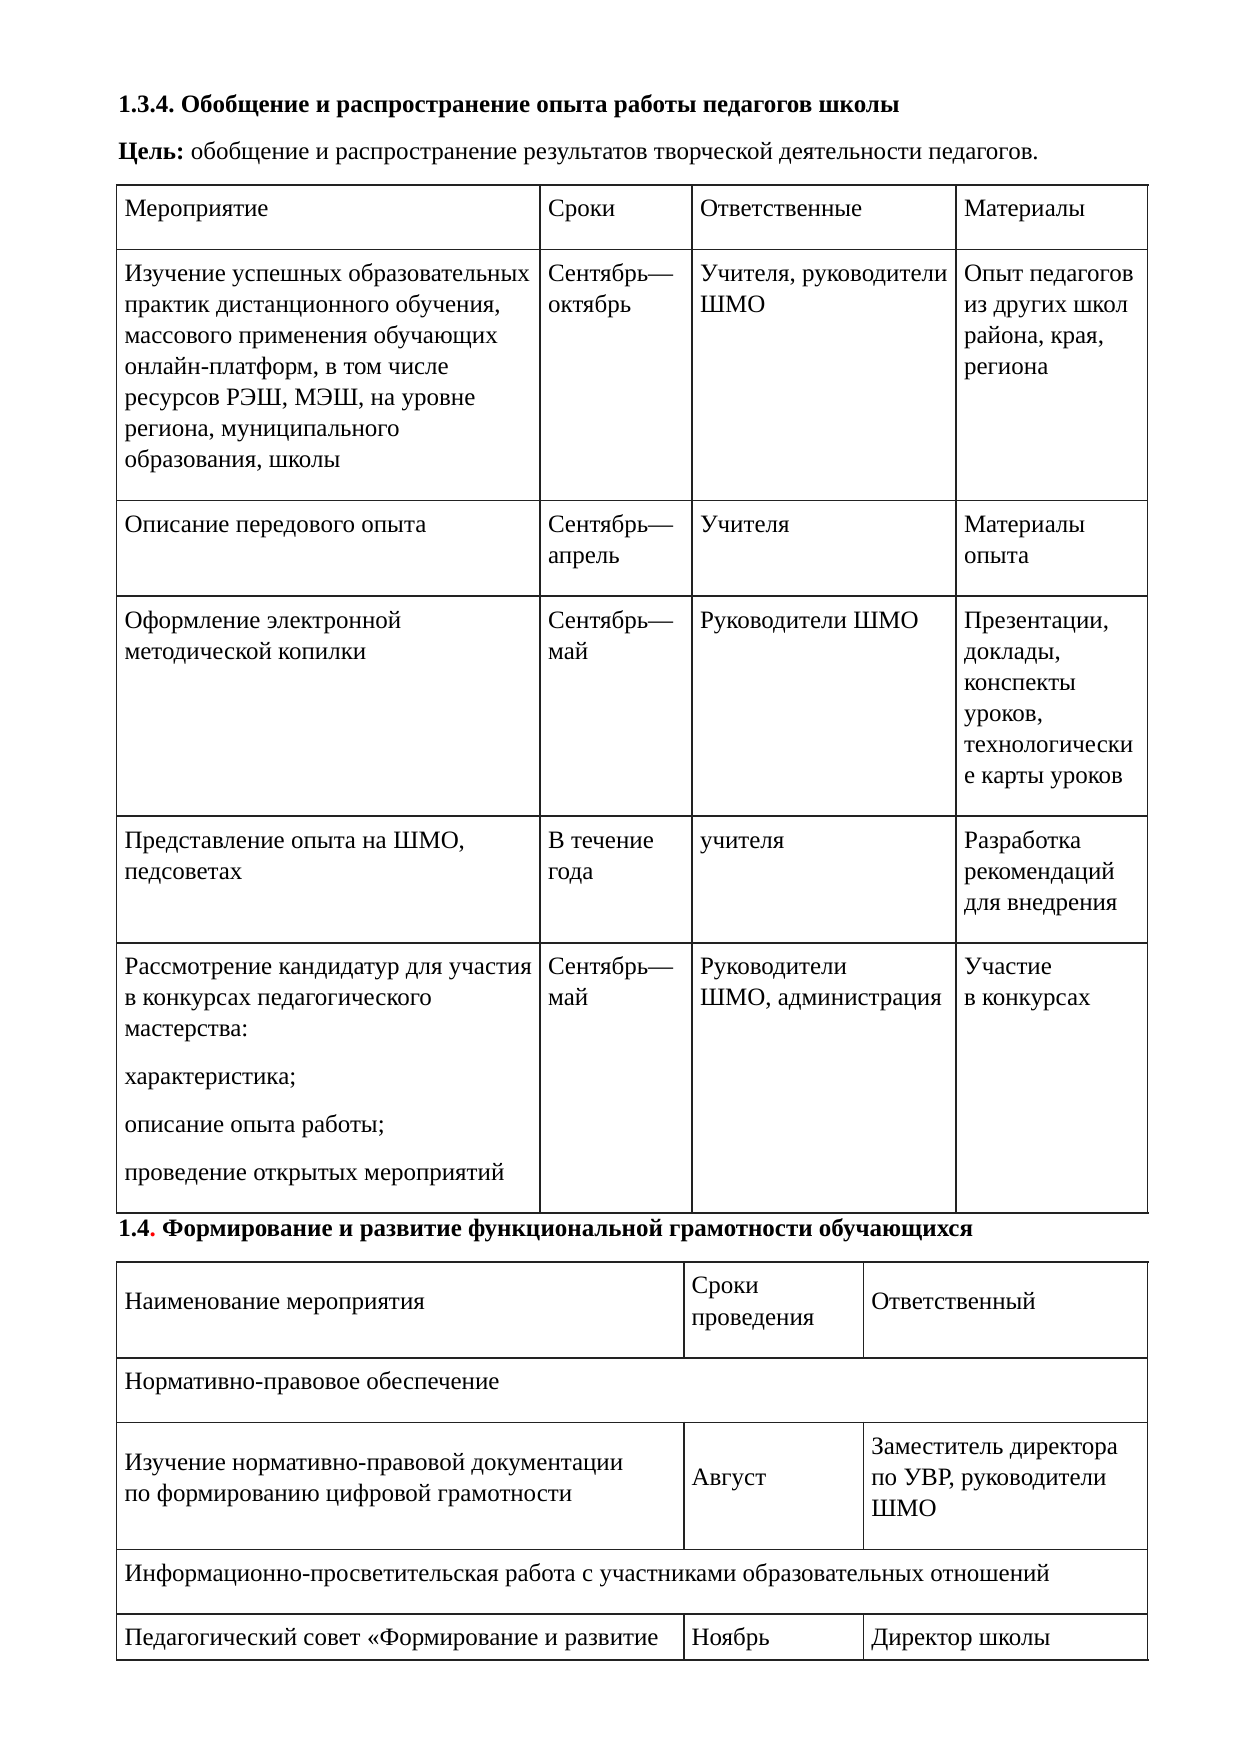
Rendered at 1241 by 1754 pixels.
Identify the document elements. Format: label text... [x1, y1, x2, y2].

table_cell Сентябрь—апрель [541, 501, 691, 595]
table_header Сроки проведения [685, 1263, 863, 1357]
table_cell Руководители ШМО, администрация [693, 944, 955, 1212]
table_header Материалы [957, 186, 1147, 249]
table_cell Руководители ШМО [693, 597, 955, 815]
table_cell В течение года [541, 817, 691, 942]
table_cell Участие в конкурсах [957, 944, 1147, 1212]
table_cell Разработка рекомендаций для внедрения [957, 817, 1147, 942]
table_cell Сентябрь—май [541, 597, 691, 815]
table_cell Изучение нормативно-правовой документации по формированию цифровой грамотности [117, 1423, 683, 1548]
table_cell Директор школы [864, 1615, 1147, 1659]
table_cell Август [685, 1423, 863, 1548]
table_cell Оформление электронной методической копилки [117, 597, 539, 815]
table_header Ответственный [864, 1263, 1147, 1357]
table_cell Ноябрь [685, 1615, 863, 1659]
table_cell Сентябрь—май [541, 944, 691, 1212]
table_cell Представление опыта на ШМО, педсоветах [117, 817, 539, 942]
table_cell Заместитель директора по УВР, руководители ШМО [864, 1423, 1147, 1548]
table_cell Материалы опыта [957, 501, 1147, 595]
table_header Мероприятие [117, 186, 539, 249]
table_cell Опыт педагогов из других школ района, края, региона [957, 250, 1147, 500]
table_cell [117, 1615, 683, 1659]
table_header Сроки [541, 186, 691, 249]
table_cell Сентябрь—октябрь [541, 250, 691, 500]
table_header Ответственные [693, 186, 955, 249]
table_cell Описание передового опыта [117, 501, 539, 595]
text Цель: обобщение и распространение результатов творческой деятельности педагогов. [118, 136, 1181, 165]
table_cell учителя [693, 817, 955, 942]
table_header Наименование мероприятия [117, 1263, 683, 1357]
table_cell Презентации, доклады, конспекты уроков, технологические карты уроков [957, 597, 1147, 815]
table_cell Нормативно-правовое обеспечение [117, 1359, 1147, 1422]
table_cell Информационно-просветительская работа с участниками образовательных отношений [117, 1550, 1147, 1613]
table_cell Учителя [693, 501, 955, 595]
text 1.4. Формирование и развитие функциональной грамотности обучающихся [118, 1213, 1181, 1242]
table_cell Рассмотрение кандидатур для участия в конкурсах педагогического мастерства: характеристика; описание опыта работы; проведение открытых мероприятий [117, 944, 539, 1212]
table_cell Учителя, руководители ШМО [693, 250, 955, 500]
text 1.3.4. Обобщение и распространение опыта работы педагогов школы [118, 89, 1181, 117]
table_cell Изучение успешных образовательных практик дистанционного обучения, массового применения обучающих онлайн-платформ, в том числе ресурсов РЭШ, МЭШ, на уровне региона, муниципального образования, школы [117, 250, 539, 500]
